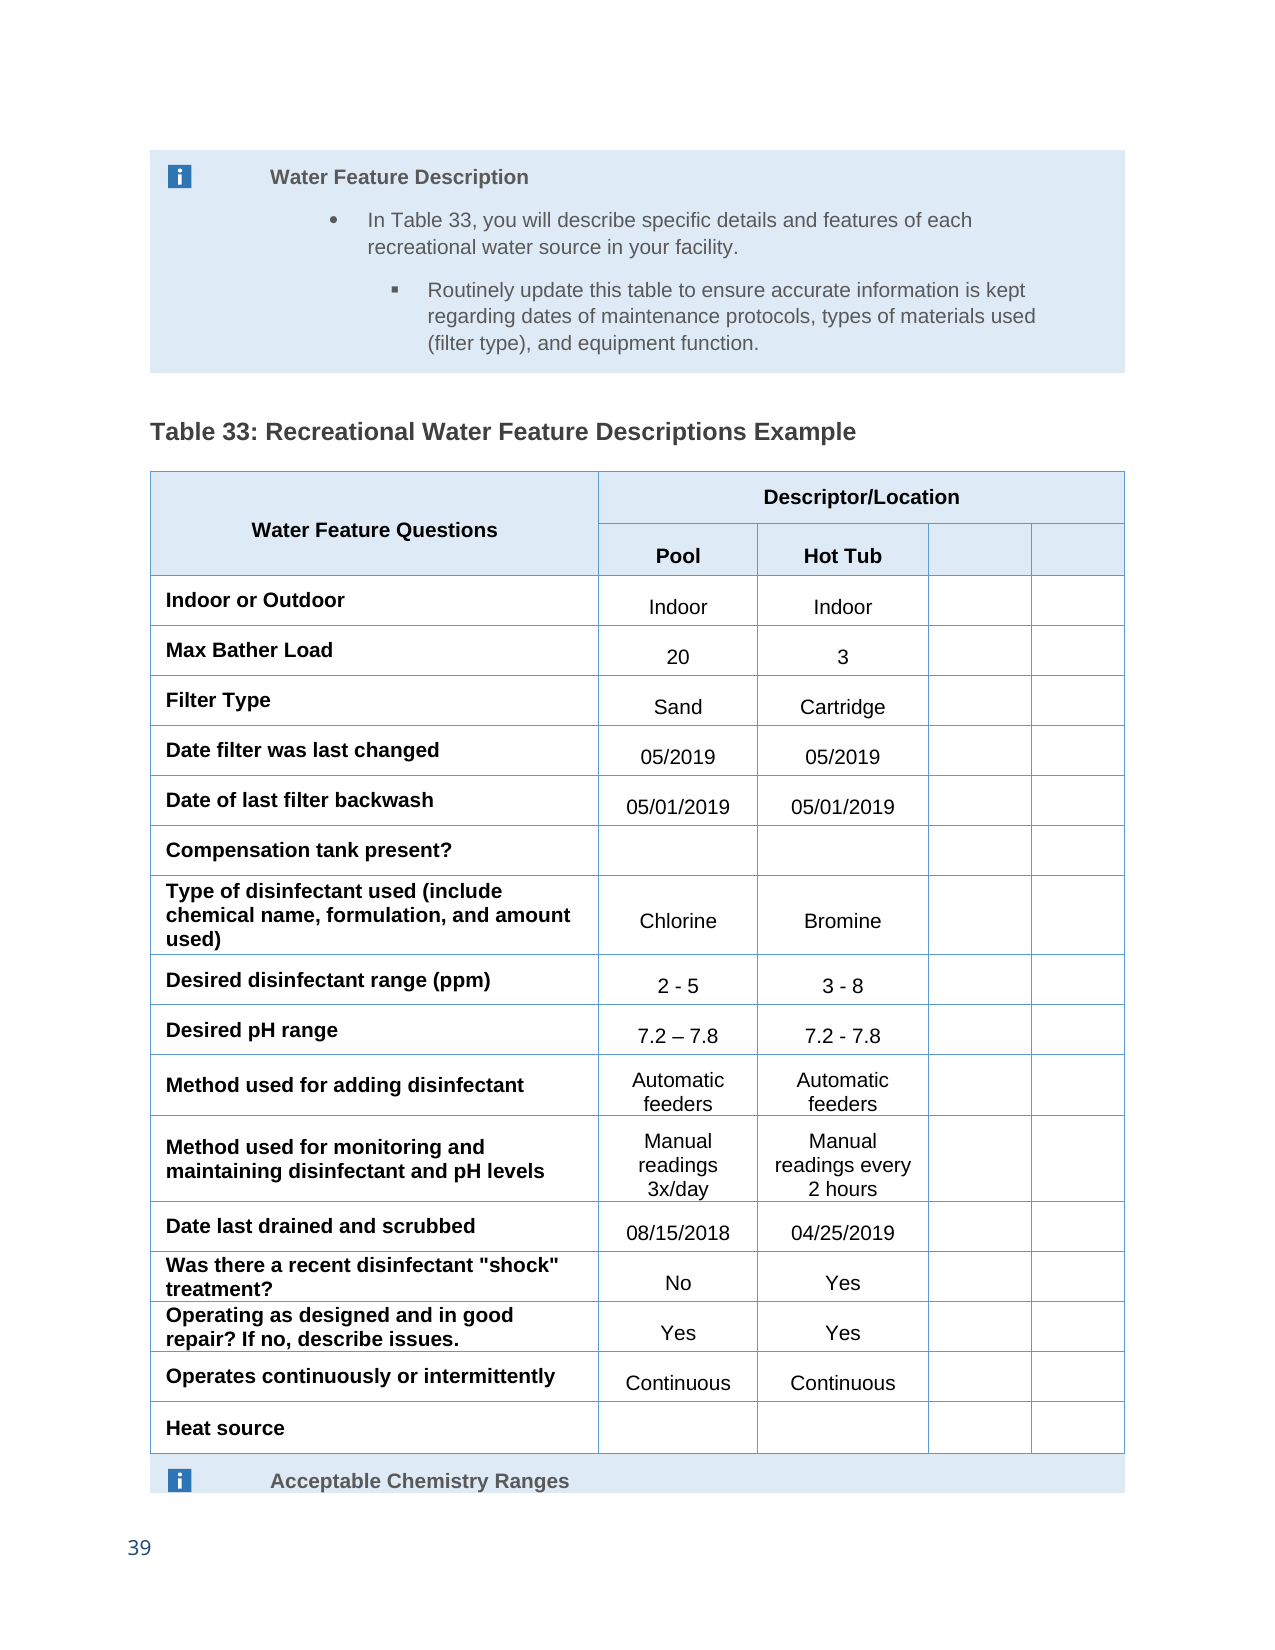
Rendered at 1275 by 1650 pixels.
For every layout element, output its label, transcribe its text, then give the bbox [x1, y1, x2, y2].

table_cell [929, 776, 1031, 825]
table_cell 05/2019 [758, 726, 928, 775]
table_cell Automatic feeders [758, 1055, 928, 1115]
table_cell [758, 826, 928, 875]
table_cell 7.2 - 7.8 [758, 1005, 928, 1054]
table_cell Indoor [758, 576, 928, 625]
table_cell Method used for adding disinfectant [151, 1055, 598, 1115]
table_cell Manual readings every 2 hours [758, 1116, 928, 1201]
table_cell [929, 1302, 1031, 1351]
table_cell Operates continuously or intermittently [151, 1352, 598, 1401]
table_cell 04/25/2019 [758, 1202, 928, 1251]
table_cell [929, 826, 1031, 875]
table_cell [929, 626, 1031, 675]
table_cell [1032, 1302, 1124, 1351]
table_cell [929, 726, 1031, 775]
table_cell Filter Type [151, 676, 598, 725]
table_header [150, 150, 210, 373]
table_cell 7.2 – 7.8 [599, 1005, 757, 1054]
table_cell [929, 1402, 1031, 1453]
table_cell Continuous [599, 1352, 757, 1401]
table_cell [1032, 1402, 1124, 1453]
table_cell Method used for monitoring and maintaining disinfectant and pH levels [151, 1116, 598, 1201]
table_cell [599, 1402, 757, 1453]
table_cell 20 [599, 626, 757, 675]
table_cell [929, 1055, 1031, 1115]
table_cell [1032, 1055, 1124, 1115]
table_cell 08/15/2018 [599, 1202, 757, 1251]
table_cell [1032, 576, 1124, 625]
table_cell [929, 1252, 1031, 1301]
table_cell [929, 676, 1031, 725]
table_cell Manual readings 3x/day [599, 1116, 757, 1201]
table_cell Desired disinfectant range (ppm) [151, 955, 598, 1004]
table_cell [1032, 1005, 1124, 1054]
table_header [210, 1454, 1125, 1493]
table_cell Sand [599, 676, 757, 725]
table_cell Yes [599, 1302, 757, 1351]
table_cell Yes [758, 1302, 928, 1351]
table_cell Automatic feeders [599, 1055, 757, 1115]
table_cell Indoor or Outdoor [151, 576, 598, 625]
table_cell Yes [758, 1252, 928, 1301]
table_cell 05/01/2019 [599, 776, 757, 825]
table_header [150, 1454, 210, 1493]
table_cell [929, 1116, 1031, 1201]
table_cell [929, 524, 1031, 575]
table_cell [1032, 1116, 1124, 1201]
table_cell [1032, 1252, 1124, 1301]
table_cell [1032, 524, 1124, 575]
table_cell [929, 955, 1031, 1004]
table_cell [1032, 826, 1124, 875]
table_cell No [599, 1252, 757, 1301]
table_cell 3 - 8 [758, 955, 928, 1004]
table_cell [1032, 626, 1124, 675]
table_cell [1032, 1352, 1124, 1401]
table_cell Cartridge [758, 676, 928, 725]
table_header Descriptor/Location [599, 472, 1124, 523]
table_cell 3 [758, 626, 928, 675]
table_cell Bromine [758, 876, 928, 954]
table_cell Hot Tub [758, 524, 928, 575]
table_cell [1032, 1202, 1124, 1251]
table_cell Chlorine [599, 876, 757, 954]
table_cell Compensation tank present? [151, 826, 598, 875]
table_cell Indoor [599, 576, 757, 625]
table_cell [929, 1005, 1031, 1054]
table_cell Date of last filter backwash [151, 776, 598, 825]
table_cell 05/2019 [599, 726, 757, 775]
table_cell [1032, 876, 1124, 954]
table_cell Pool [599, 524, 757, 575]
text Table 33: Recreational Water Feature Descriptions Example [150, 417, 1125, 446]
table_cell [929, 876, 1031, 954]
table_cell Continuous [758, 1352, 928, 1401]
table_cell Max Bather Load [151, 626, 598, 675]
table_cell [599, 826, 757, 875]
table_cell Desired pH range [151, 1005, 598, 1054]
table_header Water Feature Description In Table 33, you will describe specific details and features of each recreational water source in your facility. Routinely update this table to ensure accurate information is kept regarding dates of maintenance protocols, types of materials used (filter type), and equipment function. [210, 150, 1125, 373]
table_cell Date last drained and scrubbed [151, 1202, 598, 1251]
table_cell Heat source [151, 1402, 598, 1453]
table_cell 05/01/2019 [758, 776, 928, 825]
table_header Water Feature Questions [151, 472, 598, 575]
table_cell Type of disinfectant used (include chemical name, formulation, and amount used) [151, 876, 598, 954]
table_cell [1032, 676, 1124, 725]
table_cell Operating as designed and in good repair? If no, describe issues. [151, 1302, 598, 1351]
table_cell [929, 1202, 1031, 1251]
table_cell [1032, 726, 1124, 775]
table_cell Was there a recent disinfectant "shock" treatment? [151, 1252, 598, 1301]
table_cell [1032, 955, 1124, 1004]
table_cell [758, 1402, 928, 1453]
table_cell 2 - 5 [599, 955, 757, 1004]
table_cell [1032, 776, 1124, 825]
table_cell [929, 576, 1031, 625]
table_cell Date filter was last changed [151, 726, 598, 775]
table_cell [929, 1352, 1031, 1401]
